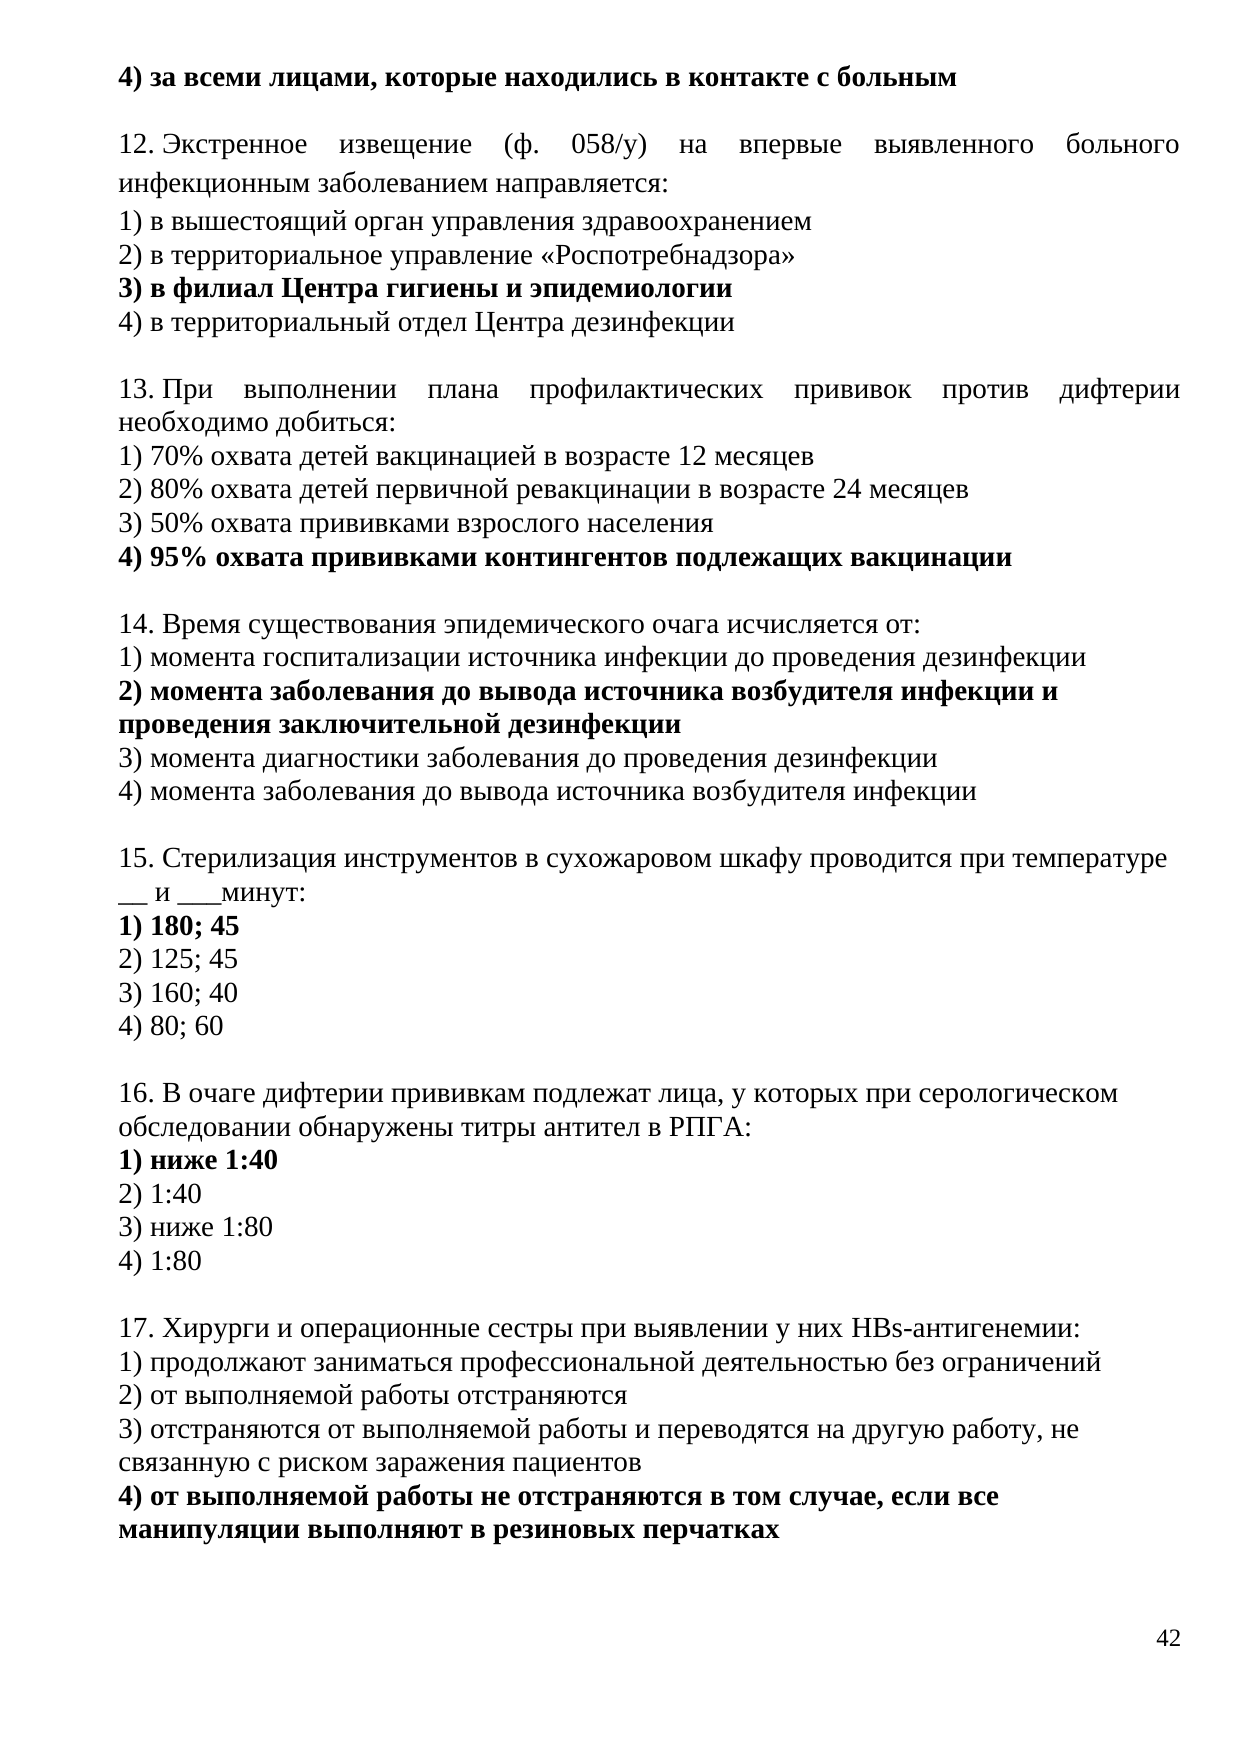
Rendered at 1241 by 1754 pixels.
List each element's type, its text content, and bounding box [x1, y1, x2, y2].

text 15. Стерилизация инструментов в сухожаровом шкафу проводится при температуре __ и ___минут: [118, 841, 1181, 908]
text 4) 1:80 [118, 1243, 1181, 1277]
text 2) 1:40 [118, 1176, 1181, 1209]
text 2) 125; 45 [118, 941, 1181, 975]
text 3) ниже 1:80 [118, 1209, 1181, 1243]
text 16. В очаге дифтерии прививкам подлежат лица, у которых при серологическом обследовании обнаружены титры антител в РПГА: [118, 1075, 1181, 1142]
text 2) 80% охвата детей первичной ревакцинации в возрасте 24 месяцев [118, 472, 1181, 505]
text 4) момента заболевания до вывода источника возбудителя инфекции [118, 773, 1181, 807]
text 14. Время существования эпидемического очага исчисляется от: [118, 606, 1181, 639]
text 2) в территориальное управление «Роспотребнадзора» [118, 237, 1181, 270]
text 1) момента госпитализации источника инфекции до проведения дезинфекции [118, 639, 1181, 673]
text 1) 180; 45 [118, 908, 1181, 941]
text 3) в филиал Центра гигиены и эпидемиологии [118, 270, 1181, 304]
text 2) момента заболевания до вывода источника возбудителя инфекции и проведения заключительной дезинфекции [118, 673, 1181, 740]
text 3) момента диагностики заболевания до проведения дезинфекции [118, 740, 1181, 773]
text 2) от выполняемой работы отстраняются [118, 1377, 1181, 1411]
text 1) 70% охвата детей вакцинацией в возрасте 12 месяцев [118, 438, 1181, 472]
text 1) ниже 1:40 [118, 1142, 1181, 1176]
text 1) в вышестоящий орган управления здравоохранением [118, 203, 1181, 237]
text 1) продолжают заниматься профессиональной деятельностью без ограничений [118, 1344, 1181, 1377]
text 12. Экстренное извещение (ф. 058/у) на впервые выявленного больного инфекционным заболеванием направляется: [118, 126, 1181, 198]
text 13. При выполнении плана профилактических прививок против дифтерии необходимо добиться: [118, 371, 1181, 438]
list 4) за всеми лицами, которые находились в контакте с больным [118, 59, 1181, 93]
text 17. Хирурги и операционные сестры при выявлении у них HBs-антигенемии: [118, 1310, 1181, 1344]
text 3) отстраняются от выполняемой работы и переводятся на другую работу, не связанную с риском заражения пациентов [118, 1411, 1181, 1478]
text 4) от выполняемой работы не отстраняются в том случае, если все манипуляции выполняют в резиновых перчатках [118, 1478, 1181, 1545]
text 4) 95% охвата прививками контингентов подлежащих вакцинации [118, 539, 1181, 572]
list 4) 80; 60 [118, 1008, 1181, 1042]
text 3) 160; 40 [118, 975, 1181, 1008]
text 3) 50% охвата прививками взрослого населения [118, 505, 1181, 539]
list 4) в территориальный отдел Центра дезинфекции [118, 304, 1181, 337]
